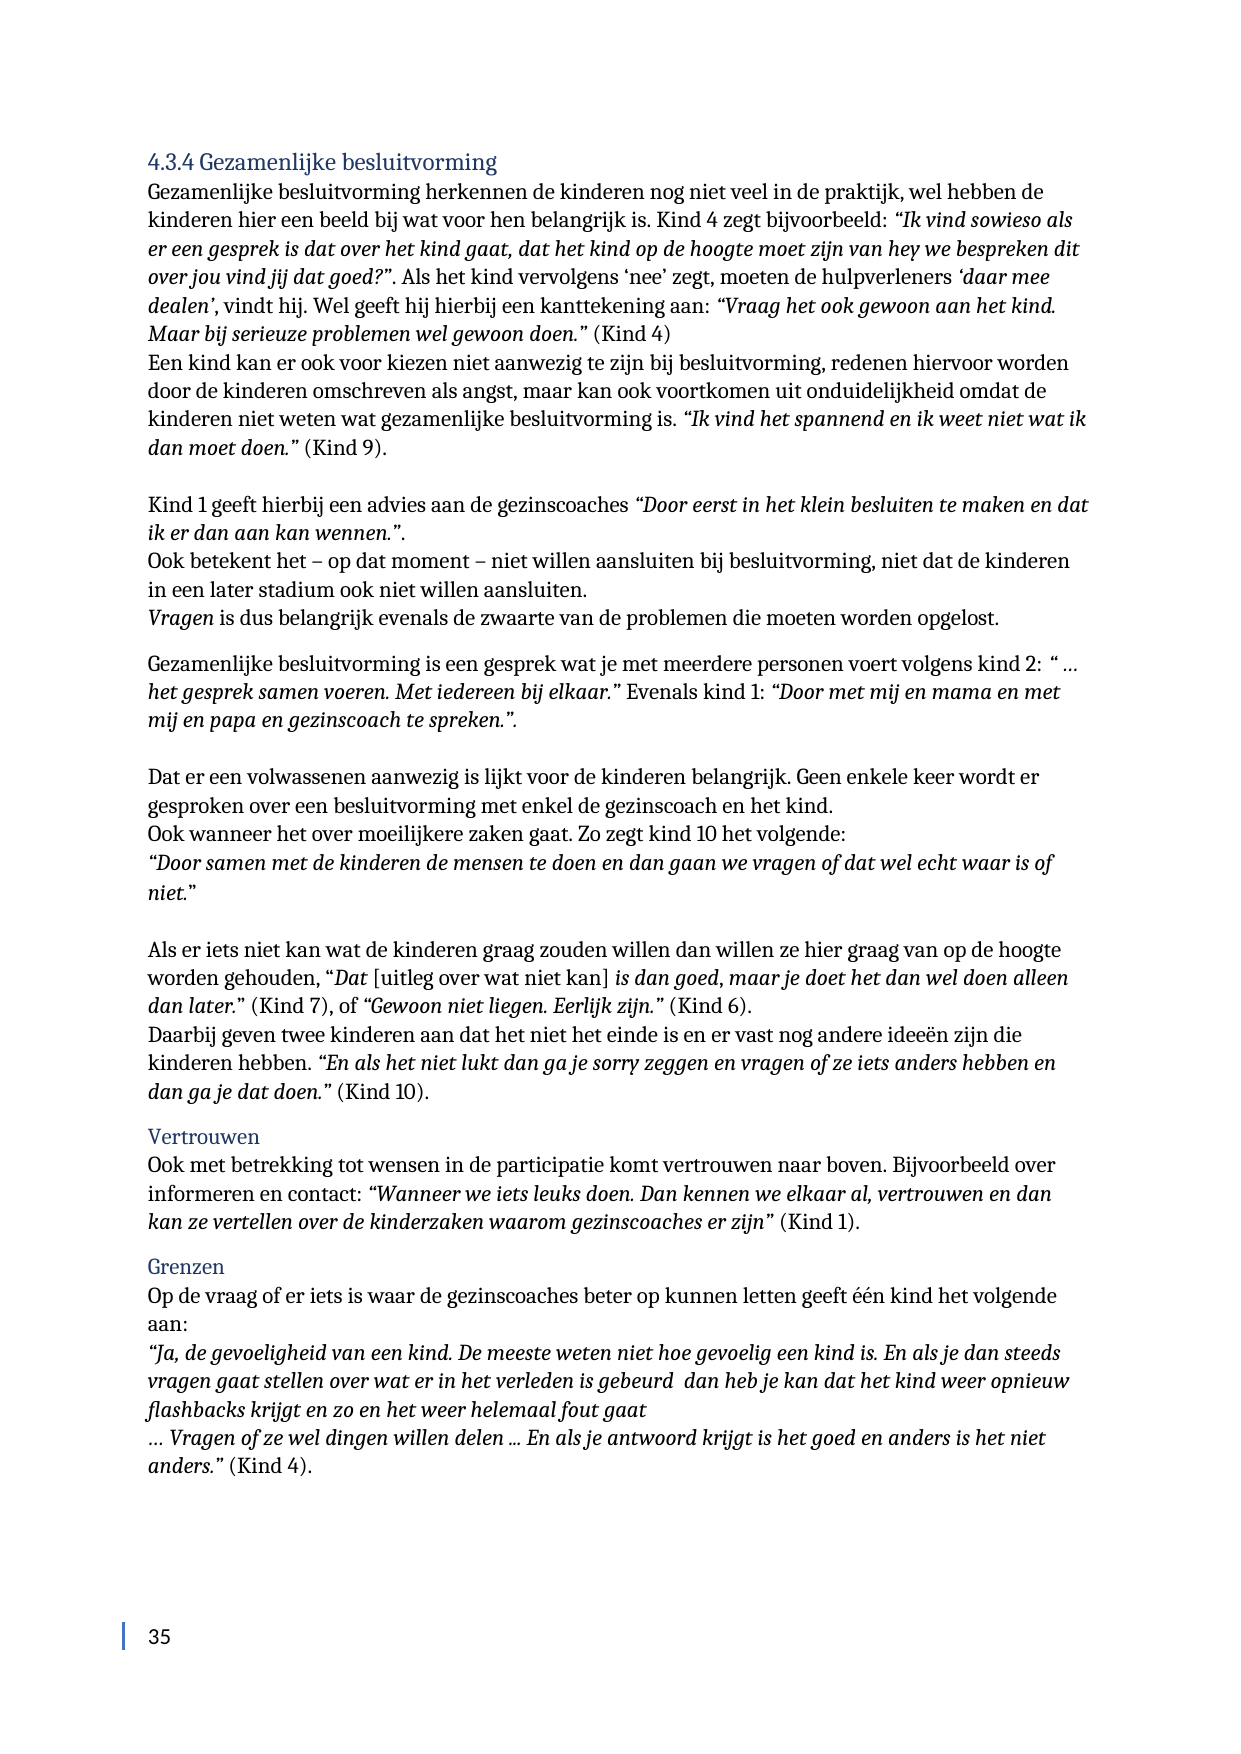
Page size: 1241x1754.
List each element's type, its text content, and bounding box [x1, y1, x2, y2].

subtitle Grenzen [148, 1254, 1093, 1281]
text Op de vraag of er iets is waar de gezinscoaches beter op kunnen letten geeft één kind het volgende aan: “Ja, de gevoeligheid van een kind. De meeste weten niet hoe gevoelig een kind is. En als je dan steeds vragen gaat stellen over wat er in het verleden is gebeurd dan heb je kan dat het kind weer opnieuw flashbacks krijgt en zo en het weer helemaal fout gaat … Vragen of ze wel dingen willen delen ... En als je antwoord krijgt is het goed en anders is het niet anders.” (Kind 4). [148, 1283, 1093, 1479]
subtitle Vertrouwen [148, 1124, 1093, 1150]
text Ook met betrekking tot wensen in de participatie komt vertrouwen naar boven. Bijvoorbeeld over informeren en contact: “Wanneer we iets leuks doen. Dan kennen we elkaar al, vertrouwen en dan kan ze vertellen over de kinderzaken waarom gezinscoaches er zijn” (Kind 1). [148, 1152, 1093, 1235]
text Gezamenlijke besluitvorming herkennen de kinderen nog niet veel in de praktijk, wel hebben de kinderen hier een beeld bij wat voor hen belangrijk is. Kind 4 zegt bijvoorbeeld: “Ik vind sowieso als er een gesprek is dat over het kind gaat, dat het kind op de hoogte moet zijn van hey we bespreken dit over jou vind jij dat goed?”. Als het kind vervolgens ‘nee’ zegt, moeten de hulpverleners ‘daar mee dealen’, vindt hij. Wel geeft hij hierbij een kanttekening aan: “Vraag het ook gewoon aan het kind. Maar bij serieuze problemen wel gewoon doen.” (Kind 4) Een kind kan er ook voor kiezen niet aanwezig te zijn bij besluitvorming, redenen hiervoor worden door de kinderen omschreven als angst, maar kan ook voortkomen uit onduidelijkheid omdat de kinderen niet weten wat gezamenlijke besluitvorming is. “Ik vind het spannend en ik weet niet wat ik dan moet doen.” (Kind 9). Kind 1 geeft hierbij een advies aan de gezinscoaches “Door eerst in het klein besluiten te maken en dat ik er dan aan kan wennen.”. Ook betekent het – op dat moment – niet willen aansluiten bij besluitvorming, niet dat de kinderen in een later stadium ook niet willen aansluiten. Vragen is dus belangrijk evenals de zwaarte van de problemen die moeten worden opgelost. [148, 179, 1093, 632]
text Gezamenlijke besluitvorming is een gesprek wat je met meerdere personen voert volgens kind 2: “ … het gesprek samen voeren. Met iedereen bij elkaar.” Evenals kind 1: “Door met mij en mama en met mij en papa en gezinscoach te spreken.”. Dat er een volwassenen aanwezig is lijkt voor de kinderen belangrijk. Geen enkele keer wordt er gesproken over een besluitvorming met enkel de gezinscoach en het kind. Ook wanneer het over moeilijkere zaken gaat. Zo zegt kind 10 het volgende: “Door samen met de kinderen de mensen te doen en dan gaan we vragen of dat wel echt waar is of niet.” Als er iets niet kan wat de kinderen graag zouden willen dan willen ze hier graag van op de hoogte worden gehouden, “Dat [uitleg over wat niet kan] is dan goed, maar je doet het dan wel doen alleen dan later.” (Kind 7), of “Gewoon niet liegen. Eerlijk zijn.” (Kind 6). Daarbij geven twee kinderen aan dat het niet het einde is en er vast nog andere ideeën zijn die kinderen hebben. “En als het niet lukt dan ga je sorry zeggen en vragen of ze iets anders hebben en dan ga je dat doen.” (Kind 10). [148, 650, 1093, 1105]
subtitle 4.3.4 Gezamenlijke besluitvorming [148, 148, 1093, 176]
